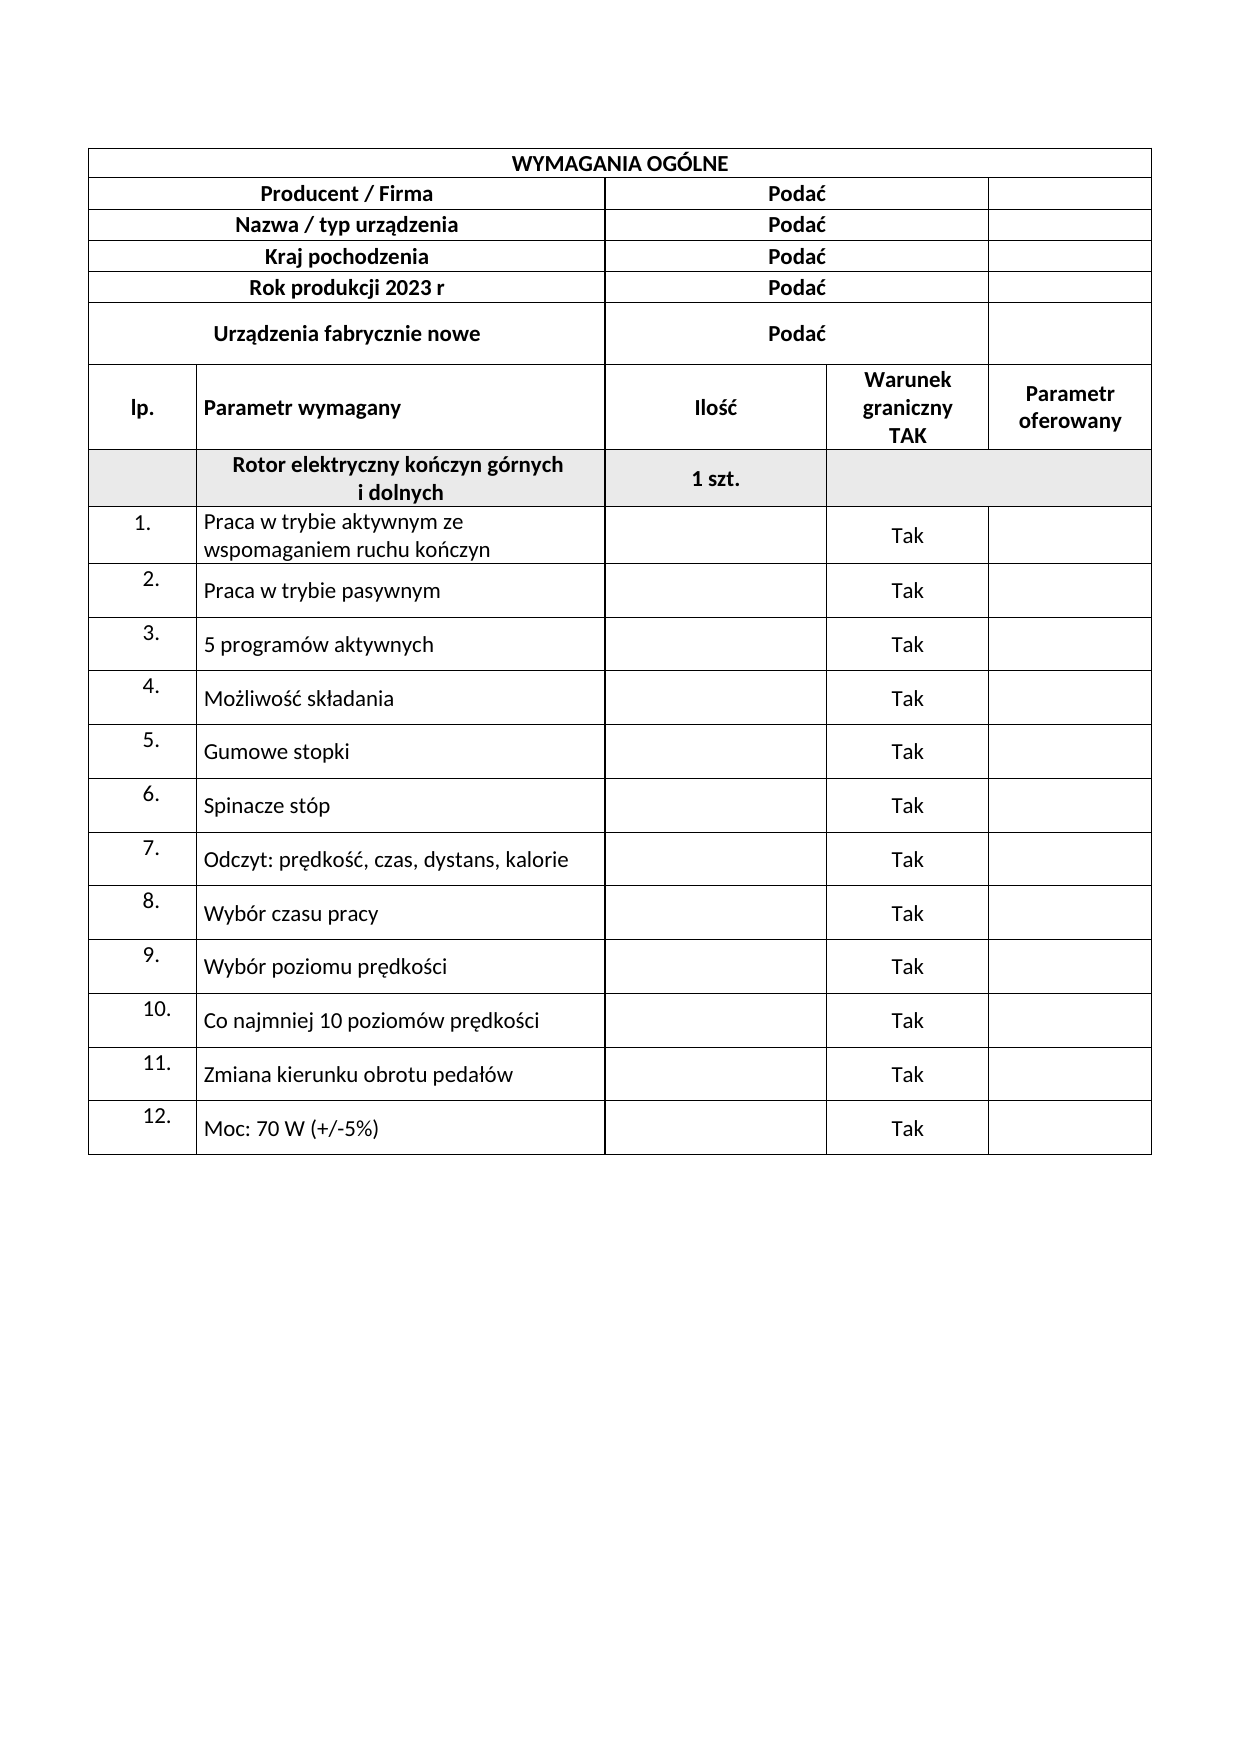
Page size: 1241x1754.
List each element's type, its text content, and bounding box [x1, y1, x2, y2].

table_cell [89, 725, 196, 778]
table_cell Rok produkcji 2023 r [89, 272, 604, 302]
table_cell [89, 618, 196, 670]
table_cell [989, 241, 1151, 271]
table_cell [89, 994, 196, 1047]
table_cell Praca w trybie aktywnym ze wspomaganiem ruchu kończyn [197, 507, 604, 563]
table_cell [89, 1048, 196, 1100]
table_cell [89, 507, 196, 563]
table_cell Tak [827, 671, 988, 724]
table_cell Ilość [606, 365, 826, 449]
table_cell [606, 1048, 826, 1100]
table_cell Kraj pochodzenia [89, 241, 604, 271]
table_cell [606, 886, 826, 939]
table_cell [989, 618, 1151, 670]
table_cell Wybór czasu pracy [197, 886, 604, 939]
table_cell [606, 564, 826, 617]
table_cell Nazwa / typ urządzenia [89, 210, 604, 240]
table_cell Rotor elektryczny kończyn górnych i dolnych [197, 450, 604, 506]
table_cell [827, 450, 1151, 506]
table_cell Tak [827, 618, 988, 670]
table_cell [606, 940, 826, 993]
table_header WYMAGANIA OGÓLNE [89, 149, 1151, 177]
table_cell Odczyt: prędkość, czas, dystans, kalorie [197, 833, 604, 885]
table_cell [989, 1048, 1151, 1100]
table_cell Tak [827, 725, 988, 778]
table_cell Producent / Firma [89, 178, 604, 208]
table_cell [989, 178, 1151, 208]
table_cell [989, 994, 1151, 1047]
table_cell [989, 303, 1151, 364]
table_cell Praca w trybie pasywnym [197, 564, 604, 617]
table_cell Wybór poziomu prędkości [197, 940, 604, 993]
table_cell [989, 272, 1151, 302]
table_cell Co najmniej 10 poziomów prędkości [197, 994, 604, 1047]
table_cell [989, 507, 1151, 563]
table_cell [989, 940, 1151, 993]
table_cell Podać [606, 178, 988, 208]
table_cell Możliwość składania [197, 671, 604, 724]
table_cell Podać [606, 303, 988, 364]
table_cell [89, 564, 196, 617]
table_cell [606, 507, 826, 563]
table_cell [606, 994, 826, 1047]
table_cell Tak [827, 833, 988, 885]
table_cell Tak [827, 564, 988, 617]
table_cell [606, 779, 826, 832]
table_cell [606, 671, 826, 724]
table_cell Podać [606, 272, 988, 302]
table_cell [89, 833, 196, 885]
table_cell [89, 779, 196, 832]
table_cell Podać [606, 241, 988, 271]
table_cell [989, 671, 1151, 724]
table_cell Tak [827, 886, 988, 939]
table_cell Spinacze stóp [197, 779, 604, 832]
table_cell [989, 779, 1151, 832]
table_cell [989, 833, 1151, 885]
table_cell Zmiana kierunku obrotu pedałów [197, 1048, 604, 1100]
table_cell Parametr oferowany [989, 365, 1151, 449]
table_cell Tak [827, 1048, 988, 1100]
table_cell 1 szt. [606, 450, 826, 506]
table_cell [89, 886, 196, 939]
table_cell Podać [606, 210, 988, 240]
table_cell [606, 1101, 826, 1154]
table_cell Warunek graniczny TAK [827, 365, 988, 449]
table_cell [606, 833, 826, 885]
table_cell lp. [89, 365, 196, 449]
table_cell [89, 671, 196, 724]
table_cell [606, 618, 826, 670]
table_cell Urządzenia fabrycznie nowe [89, 303, 604, 364]
table_cell Tak [827, 940, 988, 993]
table_cell 5 programów aktywnych [197, 618, 604, 670]
table_cell Tak [827, 1101, 988, 1154]
table_cell Parametr wymagany [197, 365, 604, 449]
table_cell [606, 725, 826, 778]
table_cell [89, 450, 196, 506]
table_cell [989, 725, 1151, 778]
table_cell Gumowe stopki [197, 725, 604, 778]
table_cell Tak [827, 507, 988, 563]
table_cell [989, 210, 1151, 240]
table_cell Moc: 70 W (+/-5%) [197, 1101, 604, 1154]
table_cell [989, 886, 1151, 939]
table_cell [89, 1101, 196, 1154]
table_cell Tak [827, 779, 988, 832]
table_cell [89, 940, 196, 993]
table_cell [989, 564, 1151, 617]
table_cell Tak [827, 994, 988, 1047]
table_cell [989, 1101, 1151, 1154]
